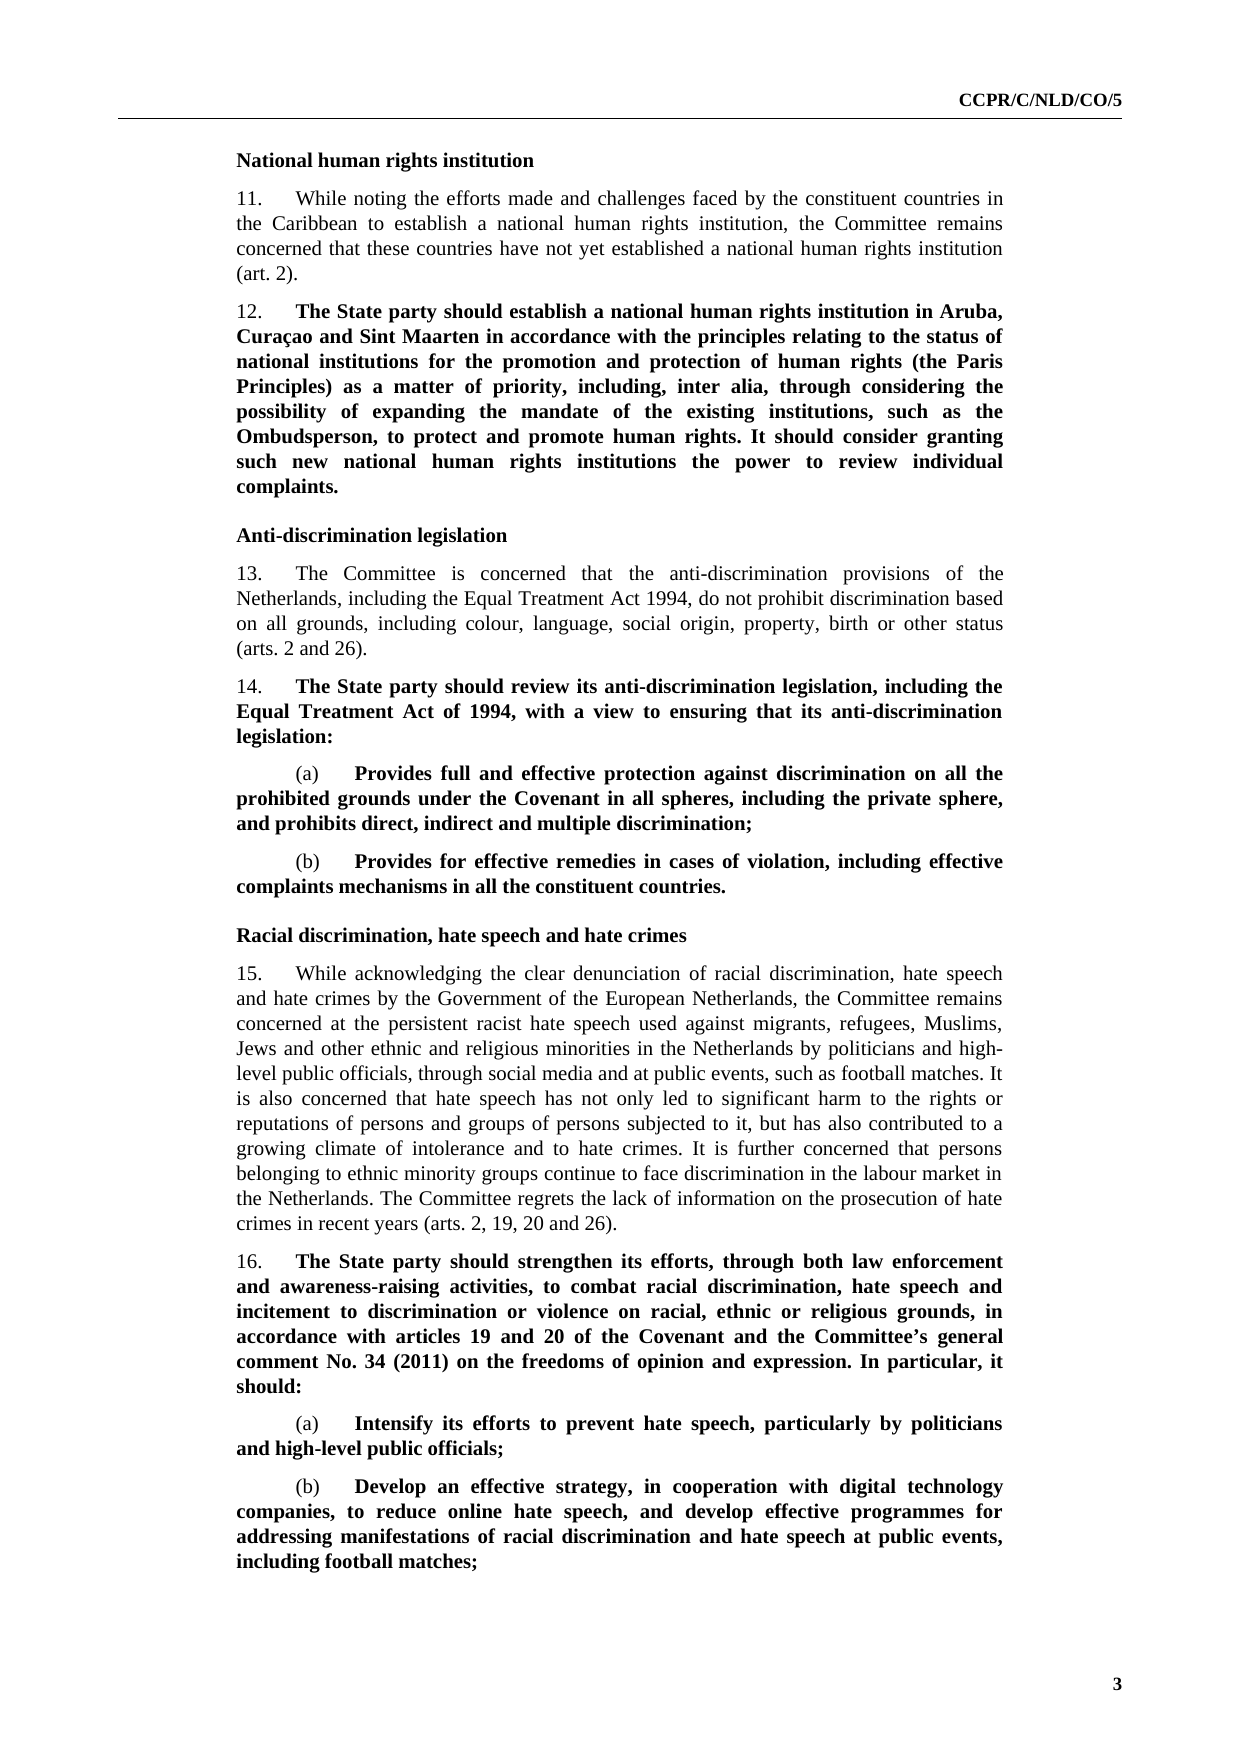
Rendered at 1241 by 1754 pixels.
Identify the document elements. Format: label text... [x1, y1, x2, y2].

text (b) Develop an effective strategy, in cooperation with digital technology companies, to reduce online hate speech, and develop effective programmes for addressing manifestations of racial discrimination and hate speech at public events, including football matches; [236, 1473, 1004, 1573]
text National human rights institution [118, 148, 1004, 173]
text 13. The Committee is concerned that the anti-discrimination provisions of the Netherlands, including the Equal Treatment Act 1994, do not prohibit discrimination based on all grounds, including colour, language, social origin, property, birth or other status (arts. 2 and 26). [236, 560, 1004, 660]
text (a) Intensify its efforts to prevent hate speech, particularly by politicians and high-level public officials; [236, 1410, 1004, 1460]
text 14. The State party should review its anti-discrimination legislation, including the Equal Treatment Act of 1994, with a view to ensuring that its anti-discrimination legislation: [236, 673, 1004, 748]
text Anti-discrimination legislation [118, 523, 1004, 548]
text 12. The State party should establish a national human rights institution in Aruba, Curaçao and Sint Maarten in accordance with the principles relating to the status of national institutions for the promotion and protection of human rights (the Paris Principles) as a matter of priority, including, inter alia, through considering the possibility of expanding the mandate of the existing institutions, such as the Ombudsperson, to protect and promote human rights. It should consider granting such new national human rights institutions the power to review individual complaints. [236, 298, 1004, 498]
text (b) Provides for effective remedies in cases of violation, including effective complaints mechanisms in all the constituent countries. [236, 848, 1004, 898]
text 16. The State party should strengthen its efforts, through both law enforcement and awareness-raising activities, to combat racial discrimination, hate speech and incitement to discrimination or violence on racial, ethnic or religious grounds, in accordance with articles 19 and 20 of the Covenant and the Committee’s general comment No. 34 (2011) on the freedoms of opinion and expression. In particular, it should: [236, 1248, 1004, 1398]
text 15. While acknowledging the clear denunciation of racial discrimination, hate speech and hate crimes by the Government of the European Netherlands, the Committee remains concerned at the persistent racist hate speech used against migrants, refugees, Muslims, Jews and other ethnic and religious minorities in the Netherlands by politicians and high-level public officials, through social media and at public events, such as football matches. It is also concerned that hate speech has not only led to significant harm to the rights or reputations of persons and groups of persons subjected to it, but has also contributed to a growing climate of intolerance and to hate crimes. It is further concerned that persons belonging to ethnic minority groups continue to face discrimination in the labour market in the Netherlands. The Committee regrets the lack of information on the prosecution of hate crimes in recent years (arts. 2, 19, 20 and 26). [236, 960, 1004, 1235]
text 11. While noting the efforts made and challenges faced by the constituent countries in the Caribbean to establish a national human rights institution, the Committee remains concerned that these countries have not yet established a national human rights institution (art. 2). [236, 185, 1004, 285]
text Racial discrimination, hate speech and hate crimes [118, 923, 1004, 948]
text (a) Provides full and effective protection against discrimination on all the prohibited grounds under the Covenant in all spheres, including the private sphere, and prohibits direct, indirect and multiple discrimination; [236, 760, 1004, 835]
